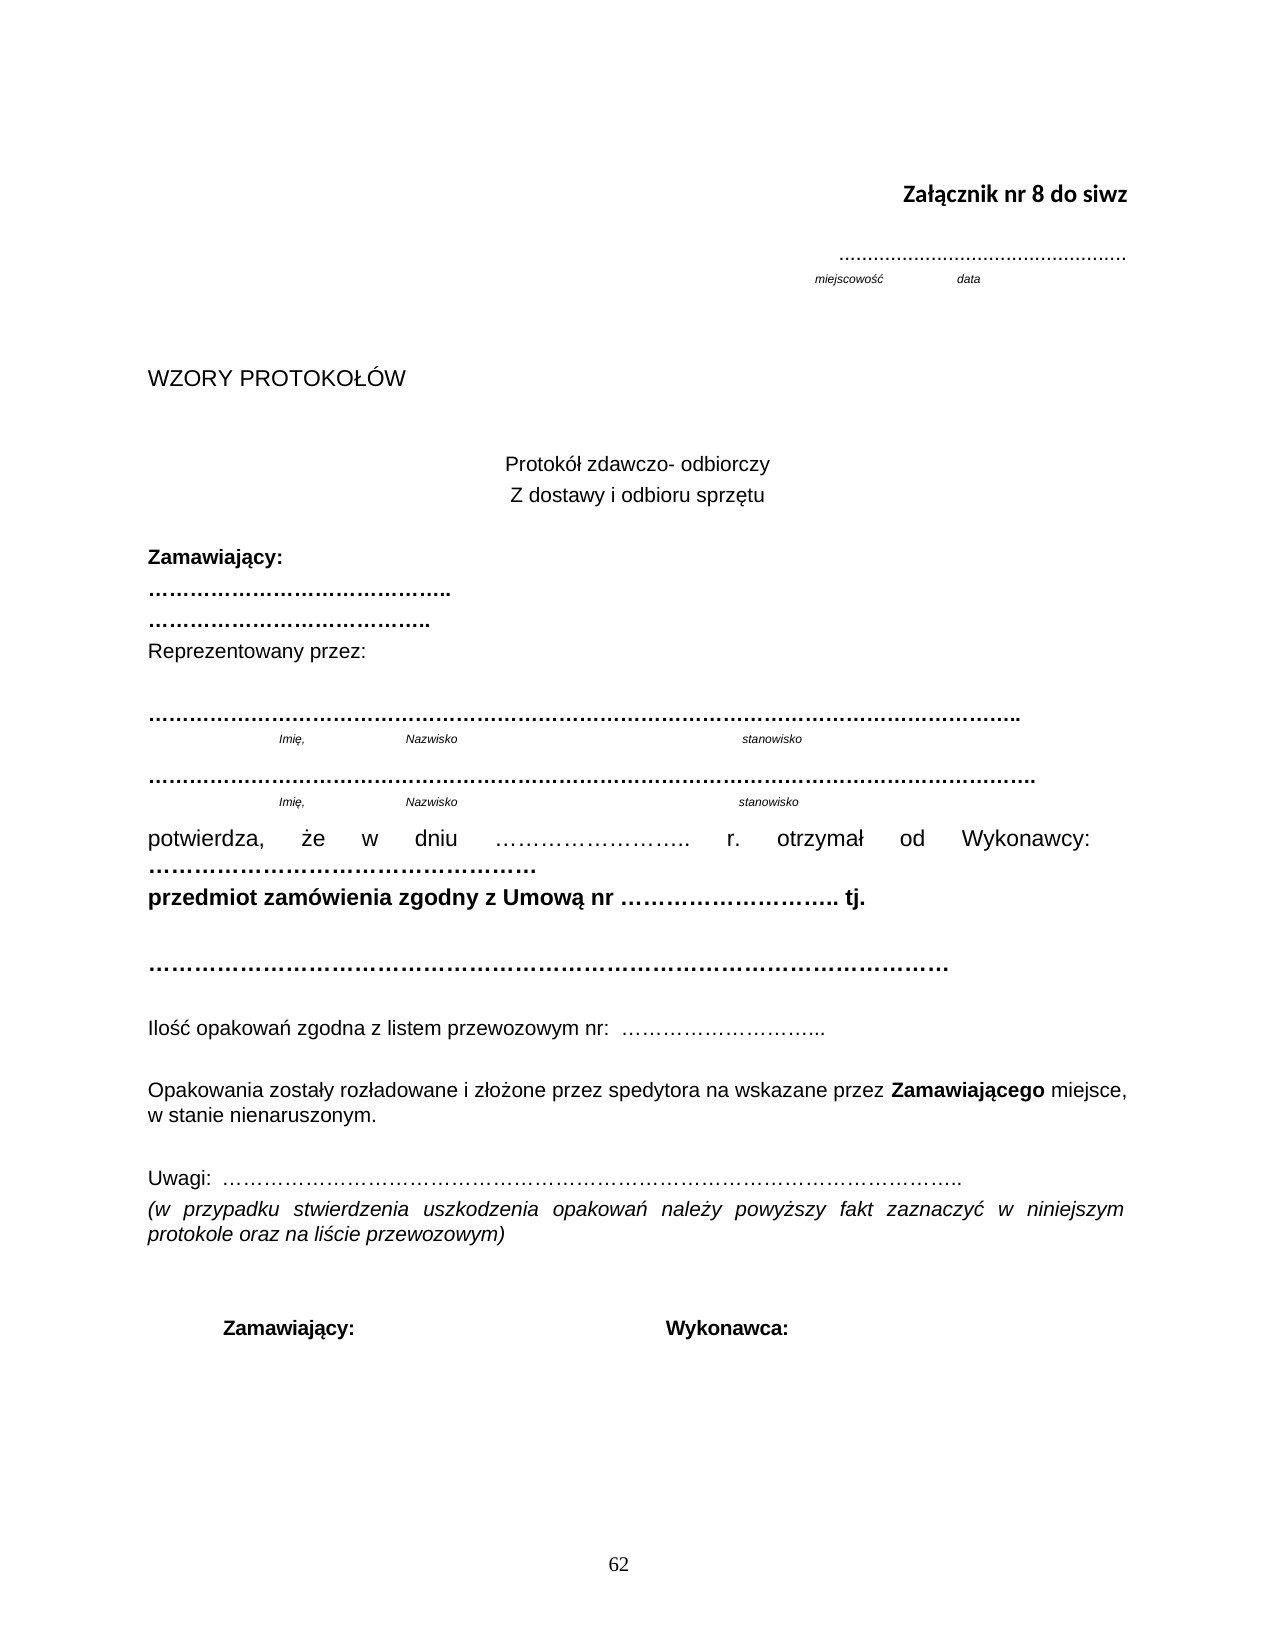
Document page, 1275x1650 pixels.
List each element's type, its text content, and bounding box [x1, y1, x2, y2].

text przedmiot zamówienia zgodny z Umową nr ……………………….. tj. [148, 884, 1127, 911]
text Zamawiający: Wykonawca: [148, 1315, 1127, 1340]
text Z dostawy i odbioru sprzętu [148, 482, 1127, 507]
text Ilość opakowań zgodna z listem przewozowym nr: ………………………... [148, 1015, 1127, 1040]
text Załącznik nr 8 do siwz [148, 178, 1127, 209]
text Uwagi: …………………………………………………………………………………………….. [148, 1165, 1127, 1190]
text .................................................. [148, 240, 1127, 265]
text …………………………………………………………………………………………………………………. [148, 763, 1127, 788]
text …………………………………………………………………………………………… [148, 949, 1127, 976]
text Reprezentowany przez: [148, 638, 1127, 663]
text miejscowość data [673, 271, 1127, 296]
text Imię, Nazwisko stanowisko [148, 732, 1127, 757]
text Protokół zdawczo- odbiorczy [148, 450, 1127, 475]
text ……………………………………………………………………………………………………………….. [148, 700, 1127, 725]
text (w przypadku stwierdzenia uszkodzenia opakowań należy powyższy fakt zaznaczyć w niniejszym protokole oraz na liście przewozowym) [148, 1196, 1127, 1246]
text potwierdza, że w dniu …………………….. r. otrzymał od Wykonawcy: …………………………………………… [148, 825, 1127, 878]
text …………………………………….. [148, 575, 1127, 600]
text Imię, Nazwisko stanowisko [148, 794, 1127, 819]
text Zamawiający: [148, 544, 1127, 569]
text ………………………………….. [148, 607, 1127, 632]
text WZORY PROTOKOŁÓW [148, 365, 1127, 391]
text Opakowania zostały rozładowane i złożone przez spedytora na wskazane przez Zamawiającego miejsce, w stanie nienaruszonym. [148, 1077, 1127, 1127]
